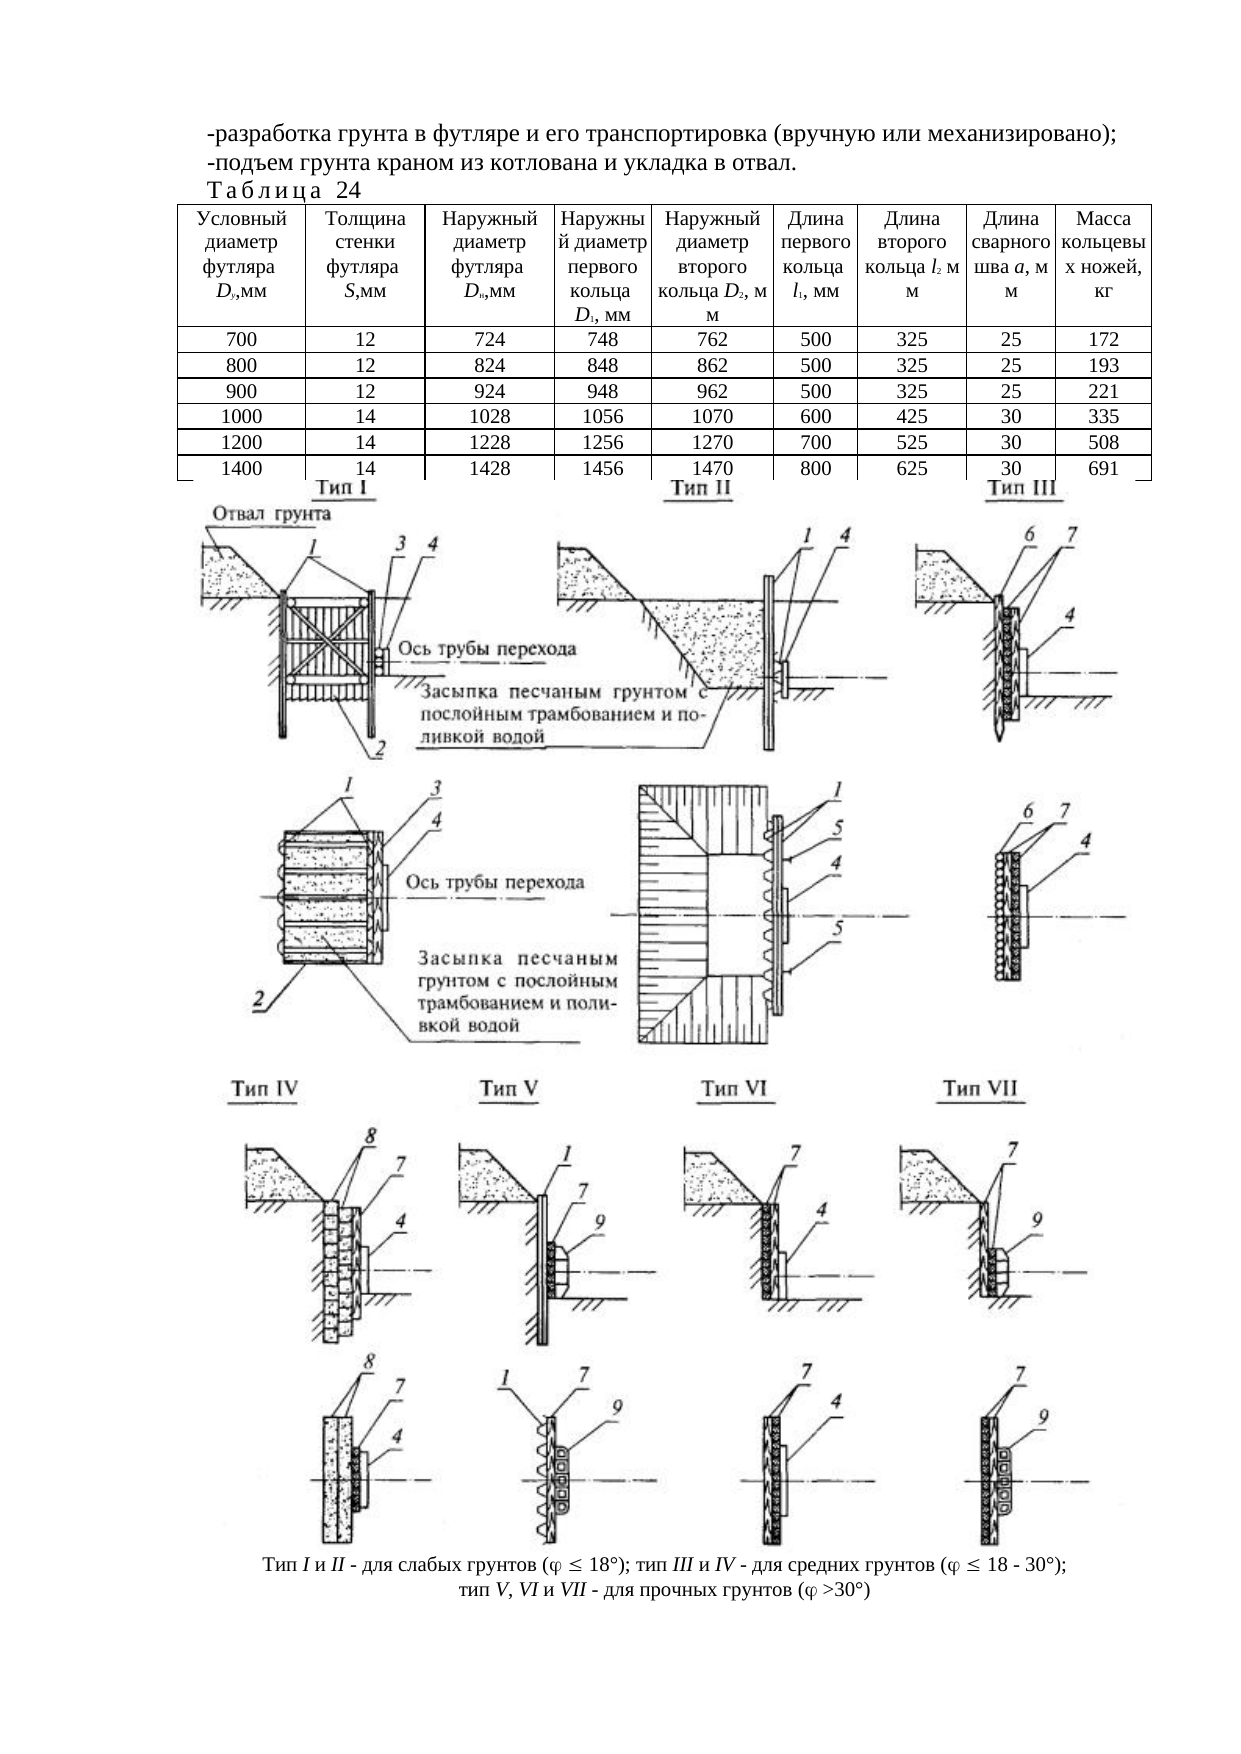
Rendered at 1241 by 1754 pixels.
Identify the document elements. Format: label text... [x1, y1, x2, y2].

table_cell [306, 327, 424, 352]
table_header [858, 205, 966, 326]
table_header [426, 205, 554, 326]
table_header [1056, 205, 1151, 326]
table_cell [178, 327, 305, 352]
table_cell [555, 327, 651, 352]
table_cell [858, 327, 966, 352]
text -подъем грунта краном из котлована и укладка в отвал. [177, 147, 1152, 176]
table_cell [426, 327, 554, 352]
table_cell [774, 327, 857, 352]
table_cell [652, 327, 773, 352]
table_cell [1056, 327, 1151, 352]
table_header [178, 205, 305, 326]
text Тип I и II - для слабых грунтов (  18°); тип III и IV - для средних грунтов (  18 - 30°); тип V, VI и VII - для прочных грунтов ( >30°) [177, 1552, 1152, 1601]
picture [193, 480, 1136, 1553]
text -разработка грунта в футляре и его транспортировка (вручную или механизировано); [177, 118, 1152, 147]
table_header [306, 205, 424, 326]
text Таблица 24 [177, 176, 1152, 204]
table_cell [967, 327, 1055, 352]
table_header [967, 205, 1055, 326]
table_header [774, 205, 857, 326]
